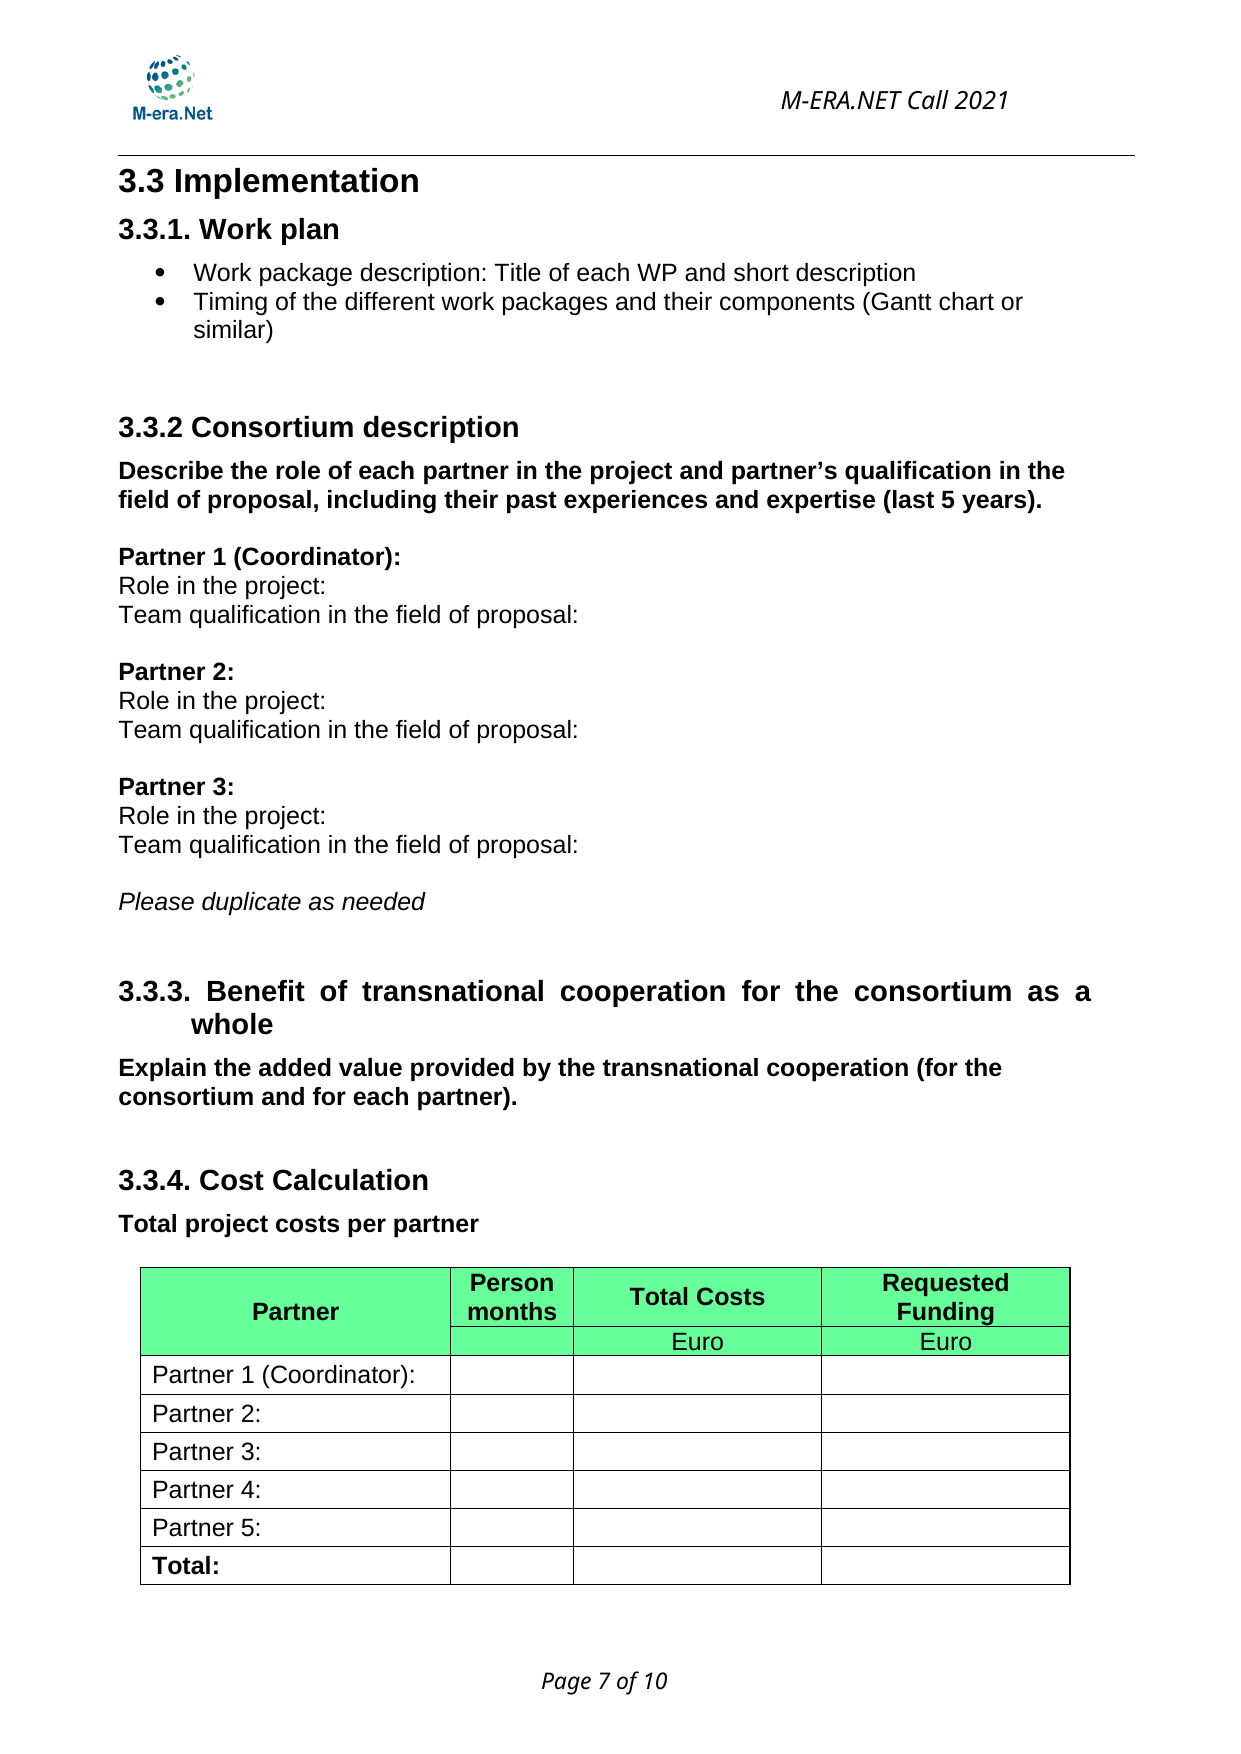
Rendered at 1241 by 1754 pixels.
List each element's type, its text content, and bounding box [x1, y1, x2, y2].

text Team qualification in the field of proposal: [118, 600, 1092, 629]
table_cell [574, 1509, 821, 1546]
table_cell [451, 1547, 573, 1584]
table_cell [574, 1395, 821, 1432]
subtitle 3.3.1. Work plan [118, 212, 1092, 245]
table_header Person months [451, 1268, 573, 1326]
table_cell [451, 1356, 573, 1393]
table_cell [574, 1433, 821, 1470]
table_header Requested Funding [822, 1268, 1069, 1326]
table_cell [451, 1327, 573, 1355]
table_header Partner [141, 1268, 450, 1355]
list Work package description: Title of each WP and short description [156, 258, 1092, 287]
table_cell [822, 1433, 1069, 1470]
table_cell [451, 1471, 573, 1508]
text Please duplicate as needed [118, 887, 1092, 916]
text Role in the project: [118, 686, 1092, 715]
subtitle 3.3.2 Consortium description [118, 410, 1092, 444]
table_cell Euro [574, 1327, 821, 1355]
table_cell [822, 1395, 1069, 1432]
table_cell Total: [141, 1547, 450, 1584]
table_cell Partner 5: [141, 1509, 450, 1546]
table_cell [451, 1509, 573, 1546]
text Team qualification in the field of proposal: [118, 830, 1092, 859]
table_cell [451, 1433, 573, 1470]
text Partner 2: [118, 657, 1092, 686]
text Role in the project: [118, 801, 1092, 830]
table_cell Partner 1 (Coordinator): [141, 1356, 450, 1393]
table_cell [822, 1509, 1069, 1546]
table_cell [451, 1395, 573, 1432]
table_header Total Costs [574, 1268, 821, 1326]
text Total project costs per partner [118, 1209, 1092, 1238]
table_cell [574, 1356, 821, 1393]
table_cell [822, 1547, 1069, 1584]
table_cell [822, 1356, 1069, 1393]
table_cell [574, 1547, 821, 1584]
text Role in the project: [118, 571, 1092, 600]
subtitle 3.3.3. Benefit of transnational cooperation for the consortium as a whole [118, 974, 1092, 1041]
table_cell Partner 4: [141, 1471, 450, 1508]
table_cell Euro [822, 1327, 1069, 1355]
table_cell Partner 2: [141, 1395, 450, 1432]
picture [129, 44, 214, 129]
text Partner 1 (Coordinator): [118, 542, 1092, 571]
table_cell [822, 1471, 1069, 1508]
table_cell [574, 1471, 821, 1508]
subtitle 3.3.4. Cost Calculation [118, 1163, 1092, 1197]
text Explain the added value provided by the transnational cooperation (for the consortium and for each partner). [118, 1053, 1092, 1111]
table_cell Partner 3: [141, 1433, 450, 1470]
list Timing of the different work packages and their components (Gantt chart or similar) [156, 287, 1092, 344]
text Team qualification in the field of proposal: [118, 715, 1092, 744]
text Partner 3: [118, 772, 1092, 801]
text Describe the role of each partner in the project and partner’s qualification in the field of proposal, including their past experiences and expertise (last 5 years). [118, 456, 1092, 514]
subtitle 3.3 Implementation [118, 161, 1092, 199]
